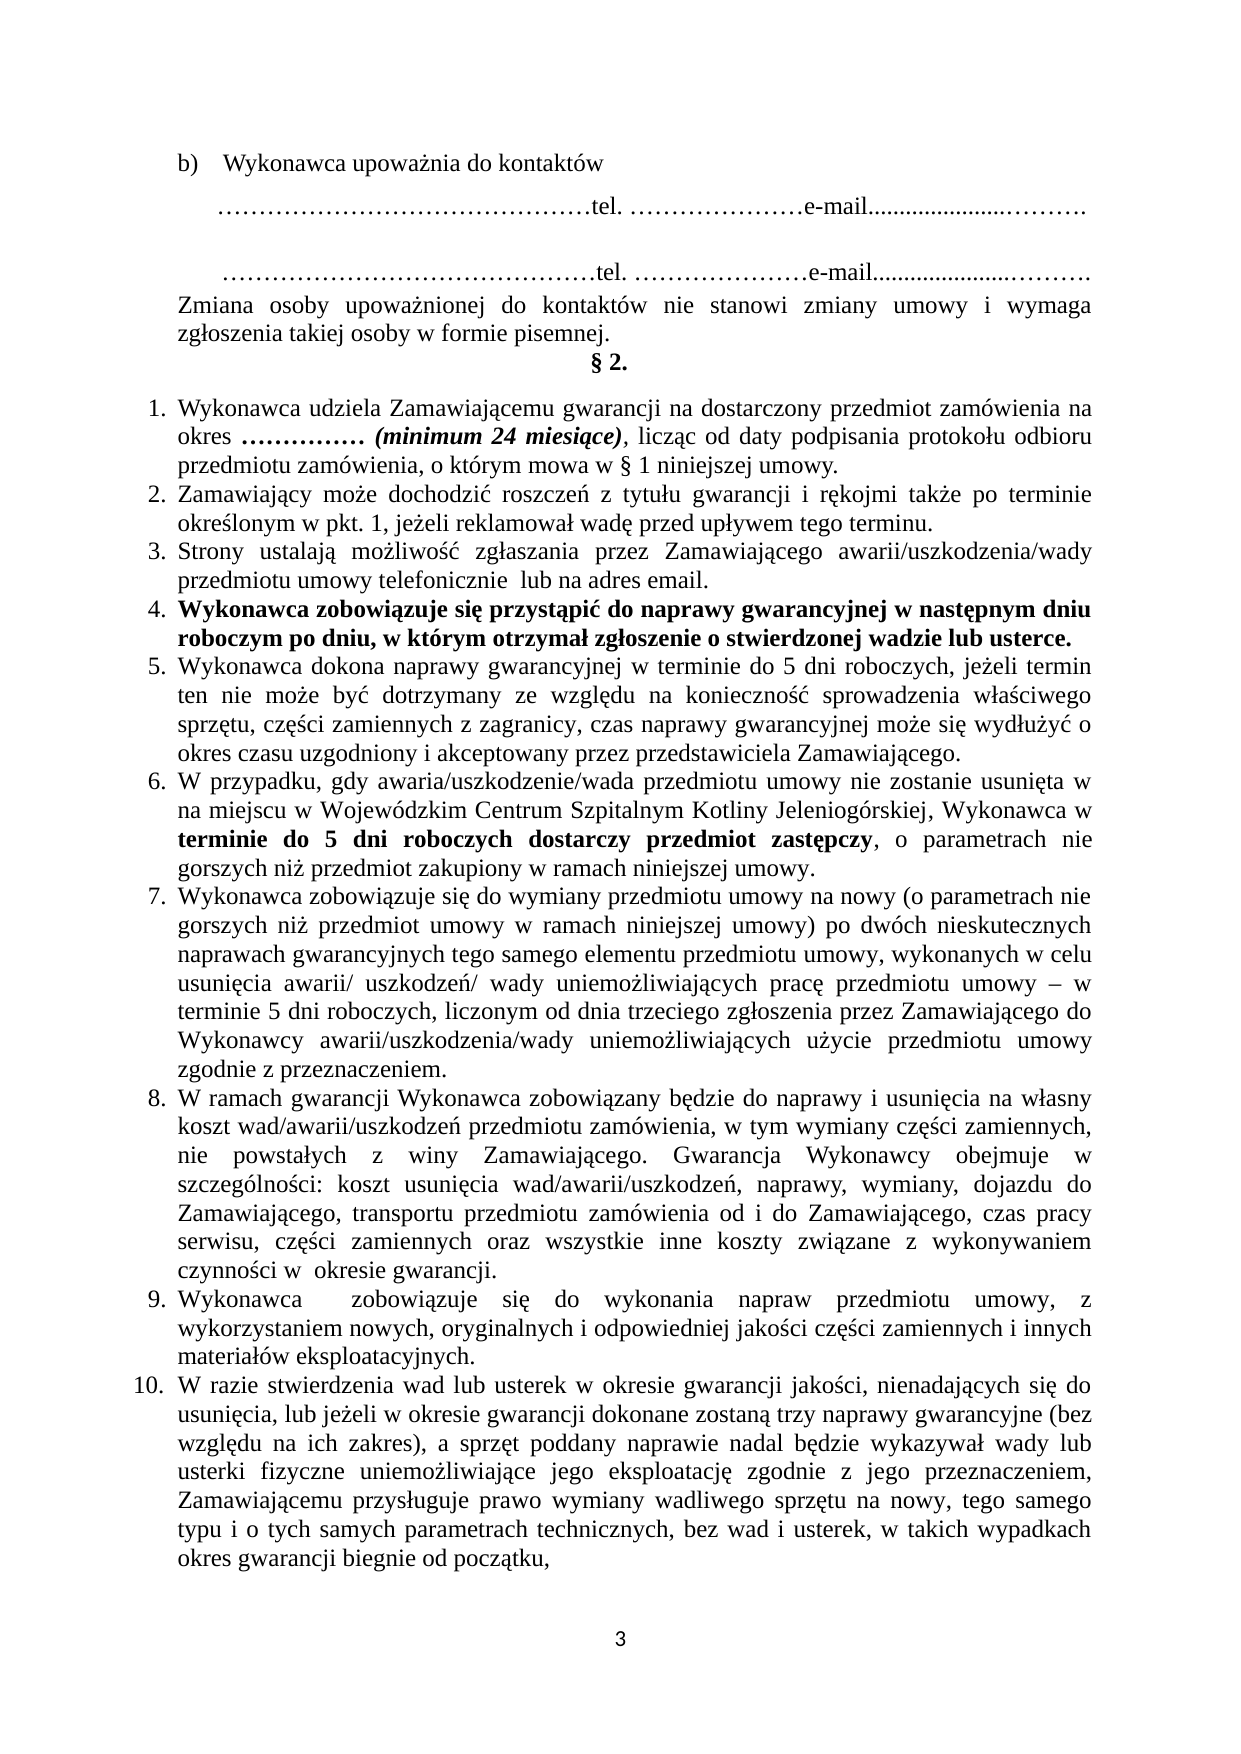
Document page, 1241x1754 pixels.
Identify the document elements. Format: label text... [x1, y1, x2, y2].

list Wykonawca udziela Zamawiającemu gwarancji na dostarczony przedmiot zamówienia na okres …………… (minimum 24 miesiące), licząc od daty podpisania protokołu odbioru przedmiotu zamówienia, o którym mowa w § 1 niniejszej umowy. [148, 393, 1093, 479]
list W przypadku, gdy awaria/uszkodzenie/wada przedmiotu umowy nie zostanie usunięta w na miejscu w Wojewódzkim Centrum Szpitalnym Kotliny Jeleniogórskiej, Wykonawca w terminie do 5 dni roboczych dostarczy przedmiot zastępczy, o parametrach nie gorszych niż przedmiot zakupiony w ramach niniejszej umowy. [148, 766, 1093, 881]
list Wykonawca upoważnia do kontaktów [177, 148, 1093, 176]
text ………………………………………tel. …………………e-mail......................………. [148, 191, 1093, 219]
list Wykonawca zobowiązuje się do wykonania napraw przedmiotu umowy, z wykorzystaniem nowych, oryginalnych i odpowiedniej jakości części zamiennych i innych materiałów eksploatacyjnych. [148, 1284, 1093, 1370]
text § 2. [148, 347, 1093, 376]
list W ramach gwarancji Wykonawca zobowiązany będzie do naprawy i usunięcia na własny koszt wad/awarii/uszkodzeń przedmiotu zamówienia, w tym wymiany części zamiennych, nie powstałych z winy Zamawiającego. Gwarancja Wykonawcy obejmuje w szczególności: koszt usunięcia wad/awarii/uszkodzeń, naprawy, wymiany, dojazdu do Zamawiającego, transportu przedmiotu zamówienia od i do Zamawiającego, czas pracy serwisu, części zamiennych oraz wszystkie inne koszty związane z wykonywaniem czynności w okresie gwarancji. [148, 1083, 1093, 1284]
text ………………………………………tel. …………………e-mail......................………. [177, 257, 1093, 286]
list W razie stwierdzenia wad lub usterek w okresie gwarancji jakości, nienadających się do usunięcia, lub jeżeli w okresie gwarancji dokonane zostaną trzy naprawy gwarancyjne (bez względu na ich zakres), a sprzęt poddany naprawie nadal będzie wykazywał wady lub usterki fizyczne uniemożliwiające jego eksploatację zgodnie z jego przeznaczeniem, Zamawiającemu przysługuje prawo wymiany wadliwego sprzętu na nowy, tego samego typu i o tych samych parametrach technicznych, bez wad i usterek, w takich wypadkach okres gwarancji biegnie od początku, [133, 1370, 1093, 1571]
list Wykonawca zobowiązuje się przystąpić do naprawy gwarancyjnej w następnym dniu roboczym po dniu, w którym otrzymał zgłoszenie o stwierdzonej wadzie lub usterce. [148, 594, 1093, 651]
list Strony ustalają możliwość zgłaszania przez Zamawiającego awarii/uszkodzenia/wady przedmiotu umowy telefonicznie lub na adres email. [148, 536, 1093, 594]
list Wykonawca dokona naprawy gwarancyjnej w terminie do 5 dni roboczych, jeżeli termin ten nie może być dotrzymany ze względu na konieczność sprowadzenia właściwego sprzętu, części zamiennych z zagranicy, czas naprawy gwarancyjnej może się wydłużyć o okres czasu uzgodniony i akceptowany przez przedstawiciela Zamawiającego. [148, 651, 1093, 766]
list Wykonawca zobowiązuje się do wymiany przedmiotu umowy na nowy (o parametrach nie gorszych niż przedmiot umowy w ramach niniejszej umowy) po dwóch nieskutecznych naprawach gwarancyjnych tego samego elementu przedmiotu umowy, wykonanych w celu usunięcia awarii/ uszkodzeń/ wady uniemożliwiających pracę przedmiotu umowy – w terminie 5 dni roboczych, liczonym od dnia trzeciego zgłoszenia przez Zamawiającego do Wykonawcy awarii/uszkodzenia/wady uniemożliwiających użycie przedmiotu umowy zgodnie z przeznaczeniem. [148, 881, 1093, 1083]
list Zamawiający może dochodzić roszczeń z tytułu gwarancji i rękojmi także po terminie określonym w pkt. 1, jeżeli reklamował wadę przed upływem tego terminu. [148, 479, 1093, 536]
text Zmiana osoby upoważnionej do kontaktów nie stanowi zmiany umowy i wymaga zgłoszenia takiej osoby w formie pisemnej. [177, 290, 1093, 347]
